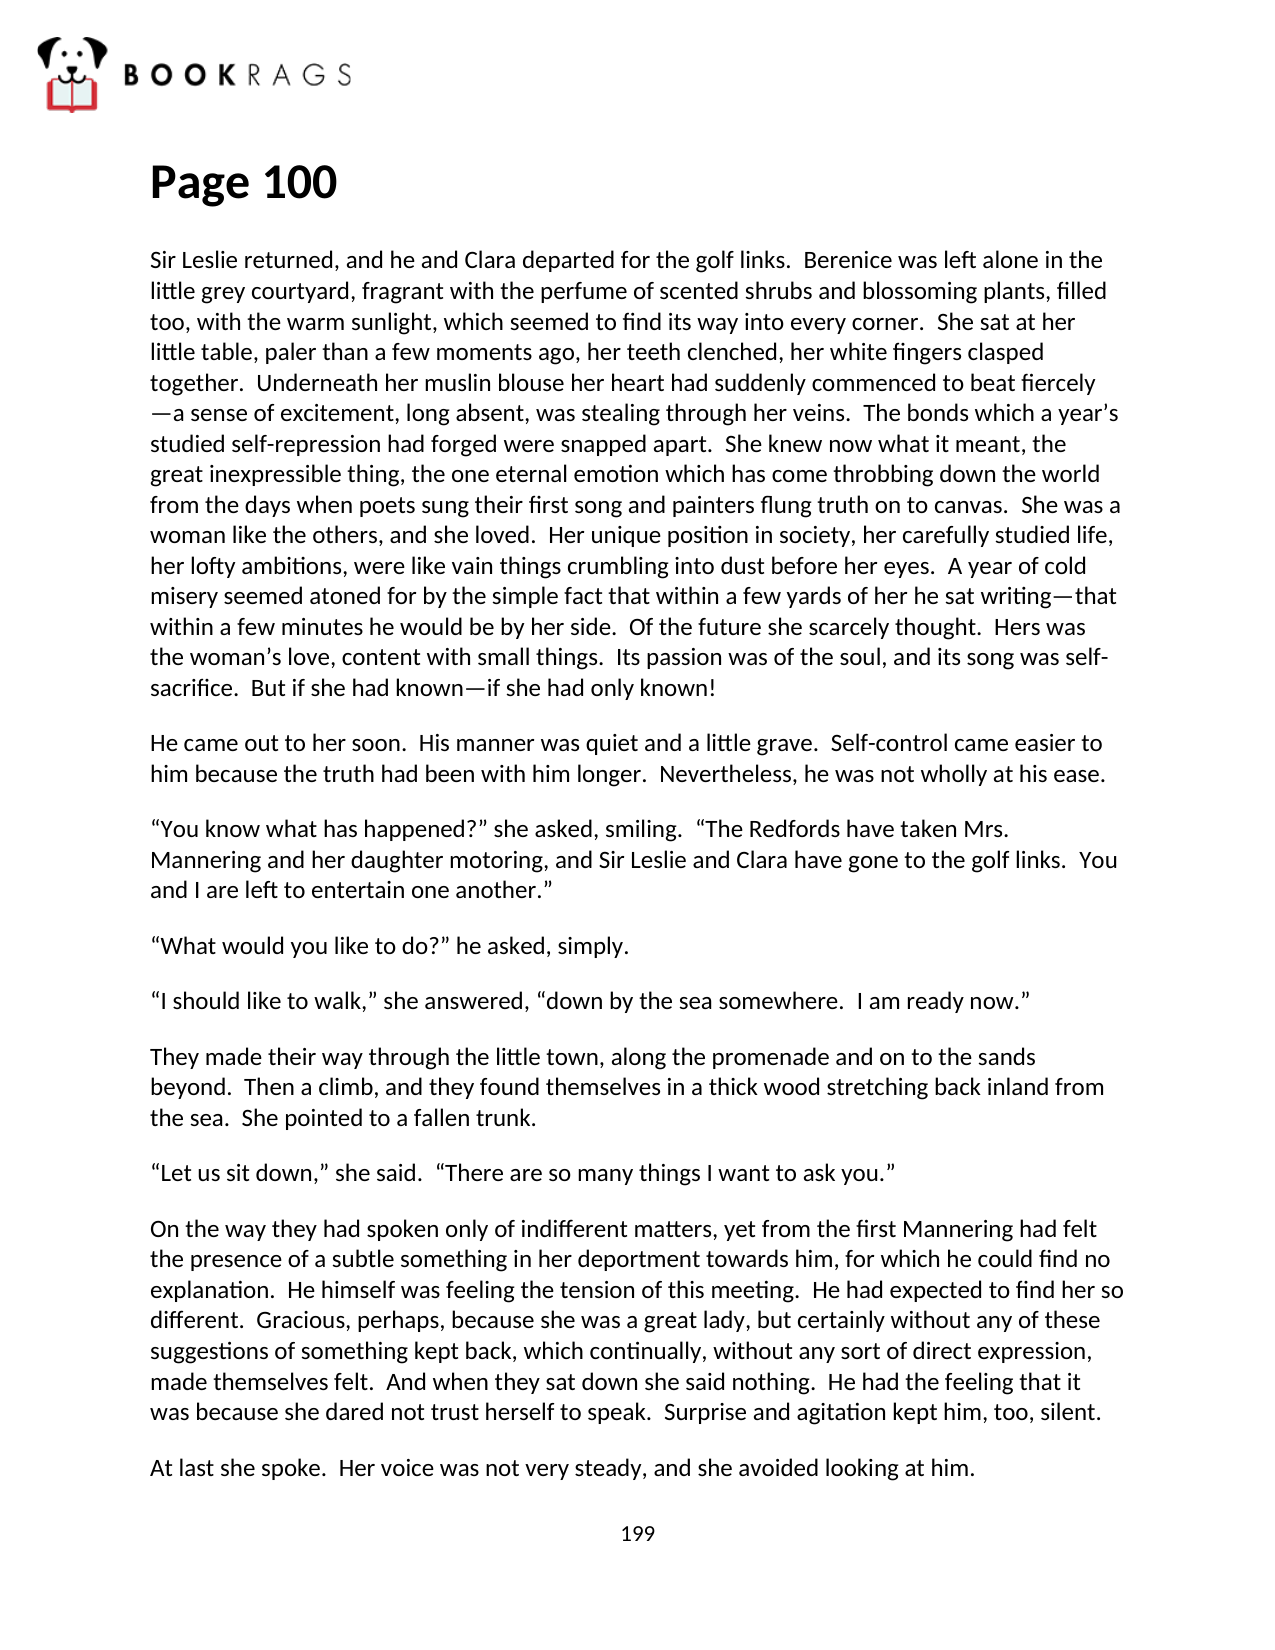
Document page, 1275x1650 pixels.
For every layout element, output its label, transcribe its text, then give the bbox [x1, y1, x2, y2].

text “What would you like to do?” he asked, simply. [150, 930, 1125, 961]
text At last she spoke. Her voice was not very steady, and she avoided looking at him. [150, 1452, 1125, 1482]
text “You know what has happened?” she asked, smiling. “The Redfords have taken Mrs. Mannering and her daughter motoring, and Sir Leslie and Clara have gone to the golf links. You and I are left to entertain one another.” [150, 813, 1125, 905]
text They made their way through the little town, along the promenade and on to the sands beyond. Then a climb, and they found themselves in a thick wood stretching back inland from the sea. She pointed to a fallen trunk. [150, 1041, 1125, 1133]
text Sir Leslie returned, and he and Clara departed for the golf links. Berenice was left alone in the little grey courtyard, fragrant with the perfume of scented shrubs and blossoming plants, filled too, with the warm sunlight, which seemed to find its way into every corner. She sat at her little table, paler than a few moments ago, her teeth clenched, her white fingers clasped together. Underneath her muslin blouse her heart had suddenly commenced to beat fiercely—­a sense of excitement, long absent, was stealing through her veins. The bonds which a year’s studied self-repression had forged were snapped apart. She knew now what it meant, the great inexpressible thing, the one eternal emotion which has come throbbing down the world from the days when poets sung their first song and painters flung truth on to canvas. She was a woman like the others, and she loved. Her unique position in society, her carefully studied life, her lofty ambitions, were like vain things crumbling into dust before her eyes. A year of cold misery seemed atoned for by the simple fact that within a few yards of her he sat writing—­that within a few minutes he would be by her side. Of the future she scarcely thought. Hers was the woman’s love, content with small things. Its passion was of the soul, and its song was self-sacrifice. But if she had known—­if she had only known! [150, 244, 1125, 702]
text Page 100 [150, 150, 1125, 211]
picture [37, 37, 351, 113]
text On the way they had spoken only of indifferent matters, yet from the first Mannering had felt the presence of a subtle something in her deportment towards him, for which he could find no explanation. He himself was feeling the tension of this meeting. He had expected to find her so different. Gracious, perhaps, because she was a great lady, but certainly without any of these suggestions of something kept back, which continually, without any sort of direct expression, made themselves felt. And when they sat down she said nothing. He had the feeling that it was because she dared not trust herself to speak. Surprise and agitation kept him, too, silent. [150, 1213, 1125, 1427]
text “I should like to walk,” she answered, “down by the sea somewhere. I am ready now.” [150, 986, 1125, 1016]
text He came out to her soon. His manner was quiet and a little grave. Self-control came easier to him because the truth had been with him longer. Nevertheless, he was not wholly at his ease. [150, 727, 1125, 788]
text “Let us sit down,” she said. “There are so many things I want to ask you.” [150, 1158, 1125, 1188]
